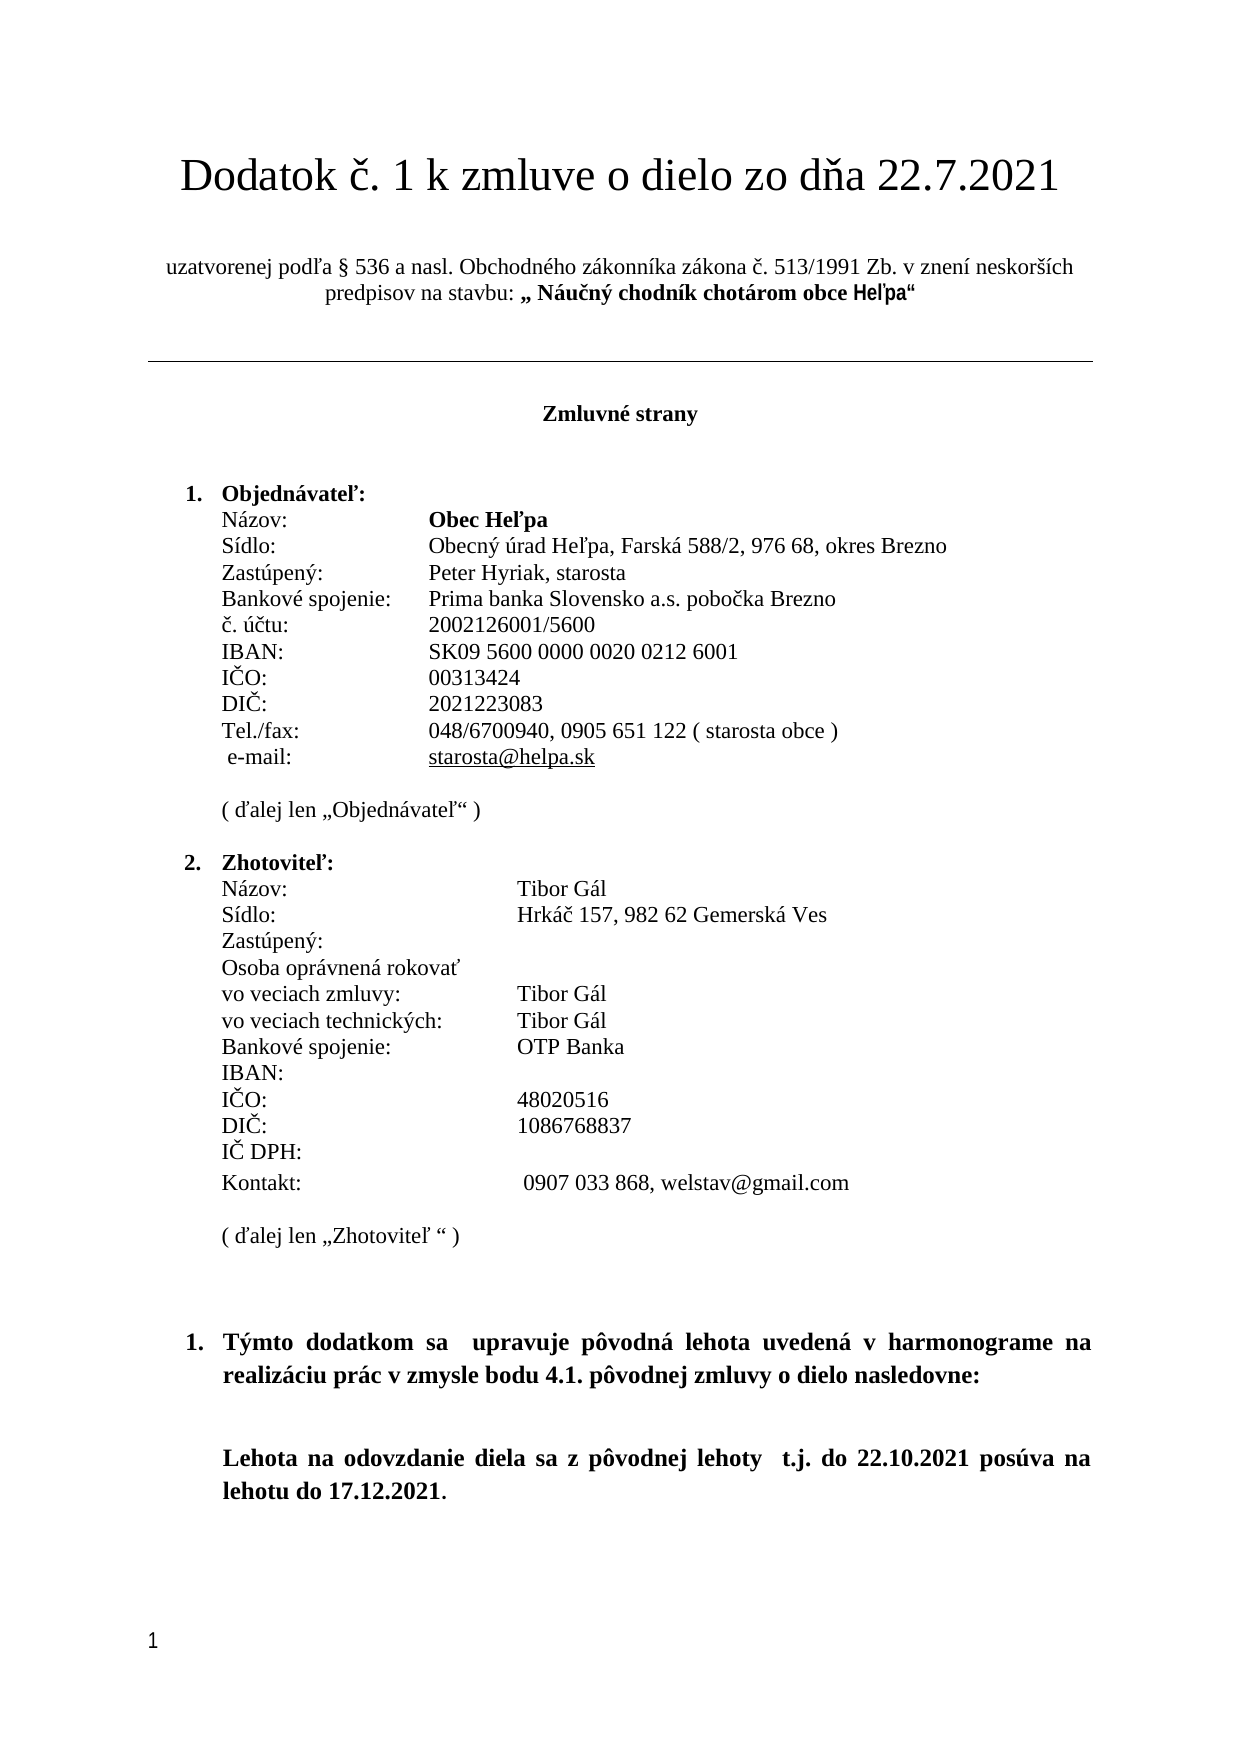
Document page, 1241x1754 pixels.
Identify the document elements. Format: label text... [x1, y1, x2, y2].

text č. účtu: 2002126001/5600 [221, 611, 1093, 638]
text vo veciach zmluvy: Tibor Gál [221, 980, 1093, 1007]
text ( ďalej len „Objednávateľ“ ) [221, 796, 1093, 822]
text IČO: 00313424 [221, 664, 1093, 690]
list Zhotoviteľ: [184, 848, 1093, 875]
list Lehota na odovzdanie diela sa z pôvodnej lehoty t.j. do 22.10.2021 posúva na lehotu do 17.12.2021. [223, 1443, 1093, 1505]
text Zastúpený: Peter Hyriak, starosta [221, 559, 1093, 585]
list Objednávateľ: [185, 479, 1093, 506]
text Zastúpený: [221, 928, 1093, 954]
text Názov: Obec Heľpa [221, 506, 1093, 532]
text IBAN: [221, 1059, 1093, 1086]
text IČO: 48020516 [221, 1086, 1093, 1112]
text DIČ: 1086768837 [221, 1112, 1093, 1138]
text vo veciach technických: Tibor Gál [221, 1007, 1093, 1033]
text uzatvorenej podľa § 536 a nasl. Obchodného zákonníka zákona č. 513/1991 Zb. v znení neskorších predpisov na stavbu: „ Náučný chodník chotárom obce Heľpa“ [148, 253, 1093, 306]
text Dodatok č. 1 k zmluve o dielo zo dňa 22.7.2021 [148, 148, 1093, 200]
text IČ DPH: [221, 1138, 1093, 1165]
text Kontakt: 0907 033 868, welstav@gmail.com [148, 1169, 1093, 1195]
text Osoba oprávnená rokovať [221, 954, 1093, 980]
text DIČ: 2021223083 [221, 690, 1093, 717]
text Tel./fax: 048/6700940, 0905 651 122 ( starosta obce ) [221, 717, 1093, 743]
list Týmto dodatkom sa upravuje pôvodná lehota uvedená v harmonograme na realizáciu prác v zmysle bodu 4.1. pôvodnej zmluvy o dielo nasledovne: [185, 1327, 1093, 1389]
text Bankové spojenie: OTP Banka [221, 1033, 1093, 1059]
text ( ďalej len „Zhotoviteľ “ ) [221, 1222, 1093, 1248]
text IBAN: SK09 5600 0000 0020 0212 6001 [221, 638, 1093, 664]
subtitle Zmluvné strany [148, 401, 1093, 427]
text Bankové spojenie: Prima banka Slovensko a.s. pobočka Brezno [221, 585, 1093, 611]
text e-mail: starosta@helpa.sk [221, 743, 1093, 769]
list Názov: Tibor Gál [221, 875, 1093, 901]
text Sídlo: Obecný úrad Heľpa, Farská 588/2, 976 68, okres Brezno [221, 532, 1093, 559]
text Sídlo: Hrkáč 157, 982 62 Gemerská Ves [221, 901, 1093, 928]
